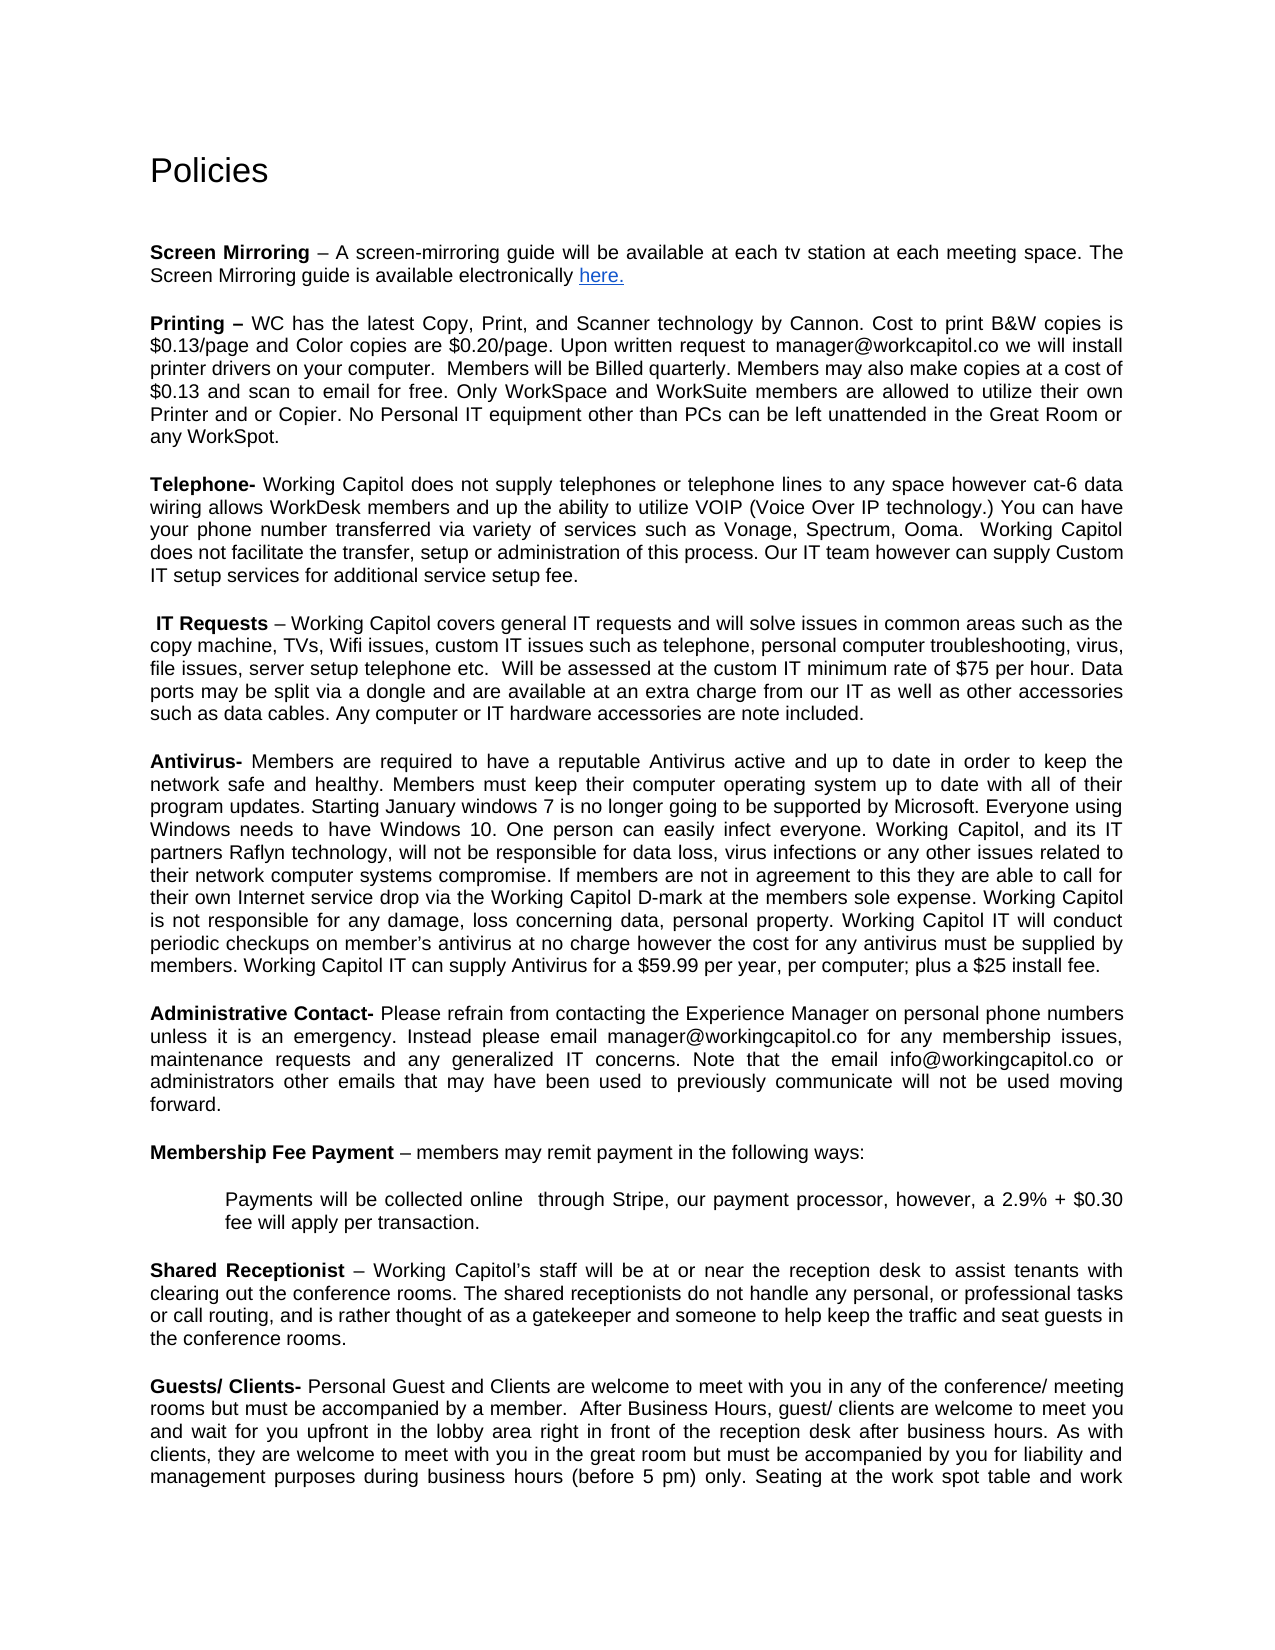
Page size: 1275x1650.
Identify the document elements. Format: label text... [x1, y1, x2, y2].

text Policies [150, 150, 1125, 189]
text Administrative Contact- Please refrain from contacting the Experience Manager on personal phone numbers unless it is an emergency. Instead please email manager@workingcapitol.co for any membership issues, maintenance requests and any generalized IT concerns. Note that the email info@workingcapitol.co or administrators other emails that may have been used to previously communicate will not be used moving forward. [150, 1002, 1125, 1116]
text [150, 1374, 1125, 1488]
text Telephone- Working Capitol does not supply telephones or telephone lines to any space however cat-6 data wiring allows WorkDesk members and up the ability to utilize VOIP (Voice Over IP technology.) You can have your phone number transferred via variety of services such as Vonage, Spectrum, Ooma. Working Capitol does not facilitate the transfer, setup or administration of this process. Our IT team however can supply Custom IT setup services for additional service setup fee. [150, 473, 1125, 586]
text Membership Fee Payment – members may remit payment in the following ways: [150, 1141, 1125, 1163]
text Printing – WC has the latest Copy, Print, and Scanner technology by Cannon. Cost to print B&W copies is $0.13/page and Color copies are $0.20/page. Upon written request to manager@workcapitol.co we will install printer drivers on your computer. Members will be Billed quarterly. Members may also make copies at a cost of $0.13 and scan to email for free. Only WorkSpace and WorkSuite members are allowed to utilize their own Printer and or Copier. No Personal IT equipment other than PCs can be left unattended in the Great Room or any WorkSpot. [150, 312, 1125, 448]
text Shared Receptionist – Working Capitol’s staff will be at or near the reception desk to assist tenants with clearing out the conference rooms. The shared receptionists do not handle any personal, or professional tasks or call routing, and is rather thought of as a gatekeeper and someone to help keep the traffic and seat guests in the conference rooms. [150, 1259, 1125, 1349]
text IT Requests – Working Capitol covers general IT requests and will solve issues in common areas such as the copy machine, TVs, Wifi issues, custom IT issues such as telephone, personal computer troubleshooting, virus, file issues, server setup telephone etc. Will be assessed at the custom IT minimum rate of $75 per hour. Data ports may be split via a dongle and are available at an extra charge from our IT as well as other accessories such as data cables. Any computer or IT hardware accessories are note included. [150, 611, 1125, 725]
text Screen Mirroring – A screen-mirroring guide will be available at each tv station at each meeting space. The Screen Mirroring guide is available electronically here. [150, 241, 1125, 287]
text Payments will be collected online through Stripe, our payment processor, however, a 2.9% + $0.30 fee will apply per transaction. [225, 1188, 1125, 1234]
text Antivirus- Members are required to have a reputable Antivirus active and up to date in order to keep the network safe and healthy. Members must keep their computer operating system up to date with all of their program updates. Starting January windows 7 is no longer going to be supported by Microsoft. Everyone using Windows needs to have Windows 10. One person can easily infect everyone. Working Capitol, and its IT partners Raflyn technology, will not be responsible for data loss, virus infections or any other issues related to their network computer systems compromise. If members are not in agreement to this they are able to call for their own Internet service drop via the Working Capitol D-mark at the members sole expense. Working Capitol is not responsible for any damage, loss concerning data, personal property. Working Capitol IT will conduct periodic checkups on member’s antivirus at no charge however the cost for any antivirus must be supplied by members. Working Capitol IT can supply Antivirus for a $59.99 per year, per computer; plus a $25 install fee. [150, 750, 1125, 977]
